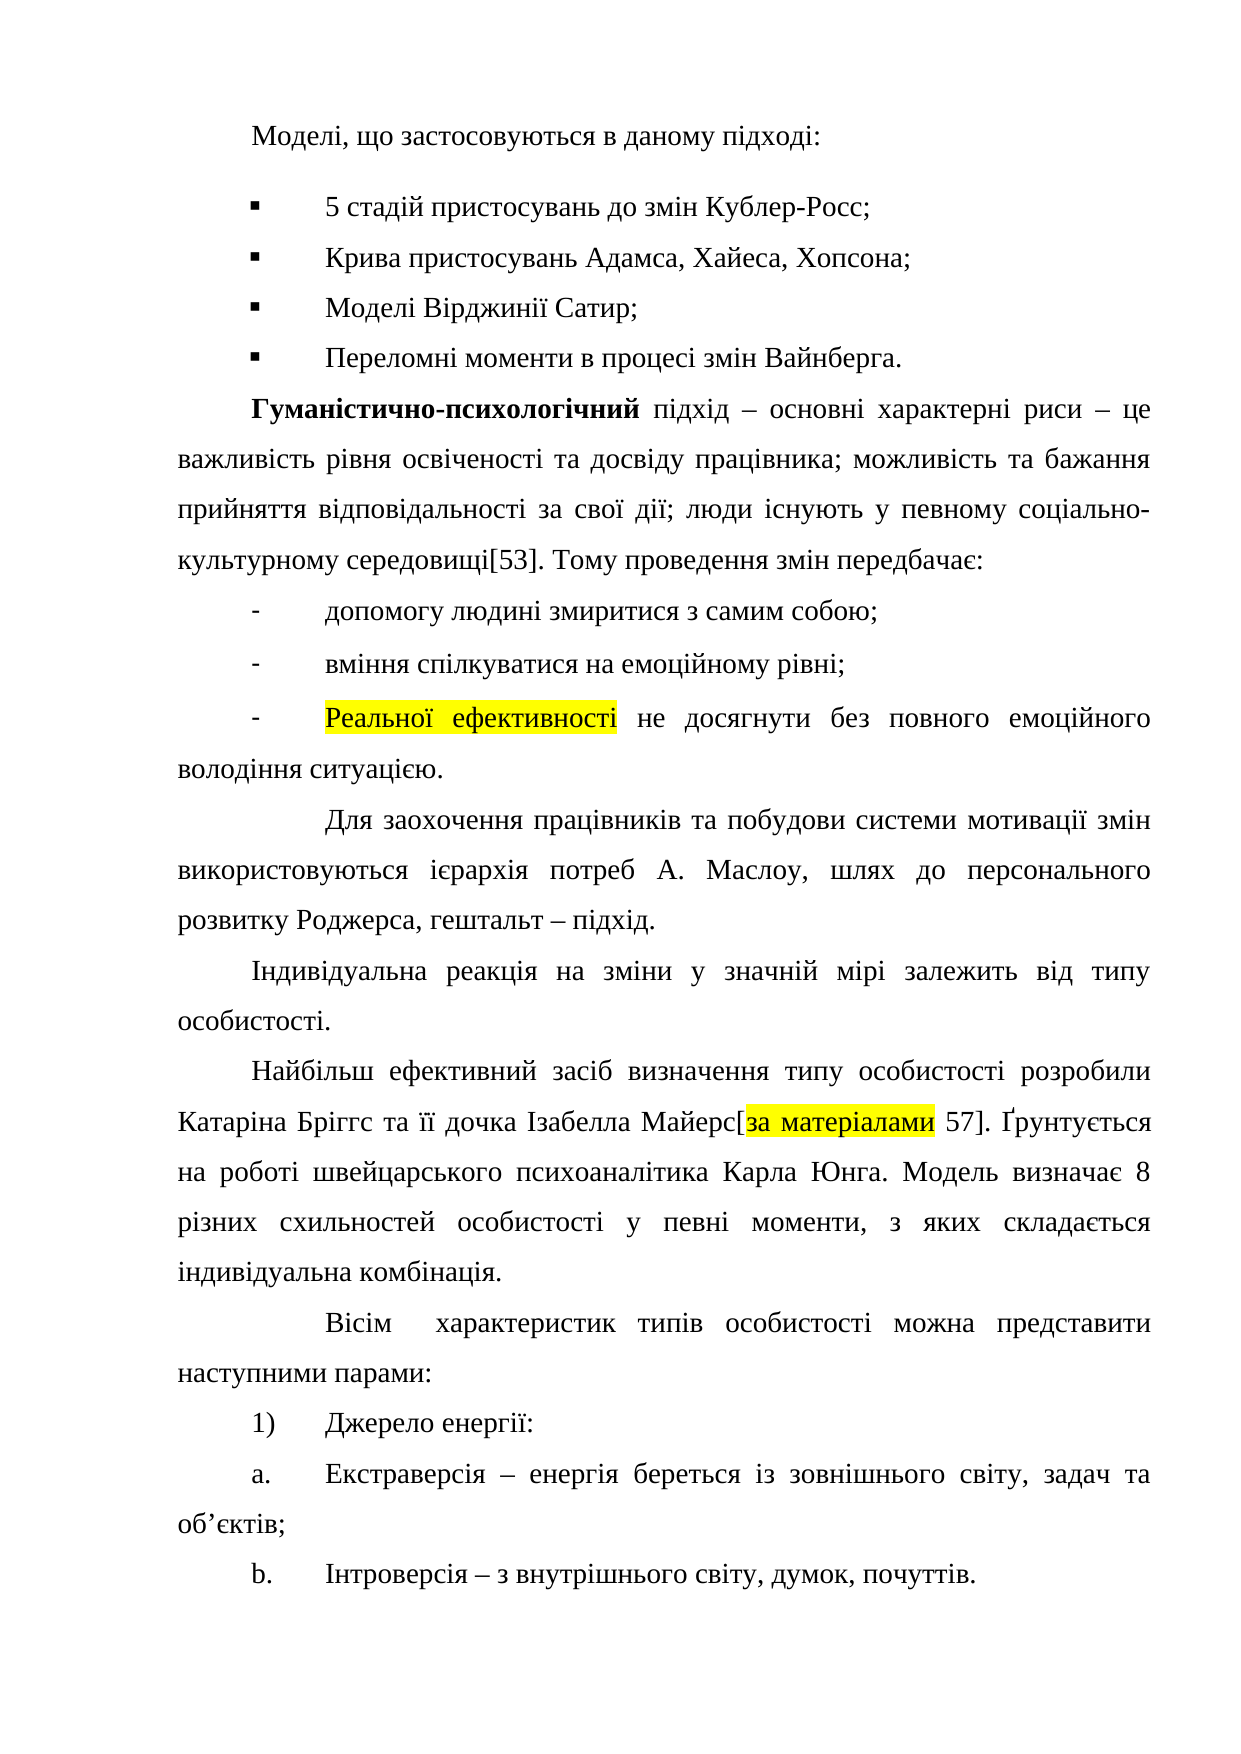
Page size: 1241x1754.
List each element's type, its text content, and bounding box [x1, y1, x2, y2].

text Гуманістично-психологічний підхід – основні характерні риси – це важливість рівня освіченості та досвіду працівника; можливість та бажання прийняття відповідальності за свої дії; люди існують у певному соціально-культурному середовищі[53]. Тому проведення змін передбачає: [177, 391, 1152, 575]
text Вісім характеристик типів особистості можна представити наступними парами: [177, 1305, 1152, 1389]
list Реальної ефективності не досягнути без повного емоційного володіння ситуацією. [177, 699, 1152, 785]
list Моделі Вірджинії Сатир; [177, 290, 1152, 324]
list 5 стадій пристосувань до змін Кублер-Росс; [177, 189, 1152, 223]
list Переломні моменти в процесі змін Вайнберга. [177, 341, 1152, 374]
list Джерело енергії: [177, 1406, 1152, 1439]
list допомогу людині змиритися з самим собою; [177, 592, 1152, 628]
list вміння спілкуватися на емоційному рівні; [177, 646, 1152, 681]
text Моделі, що застосовуються в даному підході: [177, 118, 1152, 152]
text Найбільш ефективний засіб визначення типу особистості розробили Катаріна Бріггс та її дочка Ізабелла Майерс[за матеріалами 57]. Ґрунтується на роботі швейцарського психоаналітика Карла Юнга. Модель визначає 8 різних схильностей особистості у певні моменти, з яких складається індивідуальна комбінація. [177, 1053, 1152, 1288]
list Екстраверсія – енергія береться із зовнішнього світу, задач та об’єктів; [177, 1456, 1152, 1540]
list Крива пристосувань Адамса, Хайеса, Хопсона; [177, 240, 1152, 273]
list Інтроверсія – з внутрішнього світу, думок, почуттів. [177, 1556, 1152, 1590]
text Індивідуальна реакція на зміни у значній мірі залежить від типу особистості. [177, 953, 1152, 1037]
text Для заохочення працівників та побудови системи мотивації змін використовуються ієрархія потреб А. Маслоу, шлях до персонального розвитку Роджерса, гештальт – підхід. [177, 802, 1152, 936]
